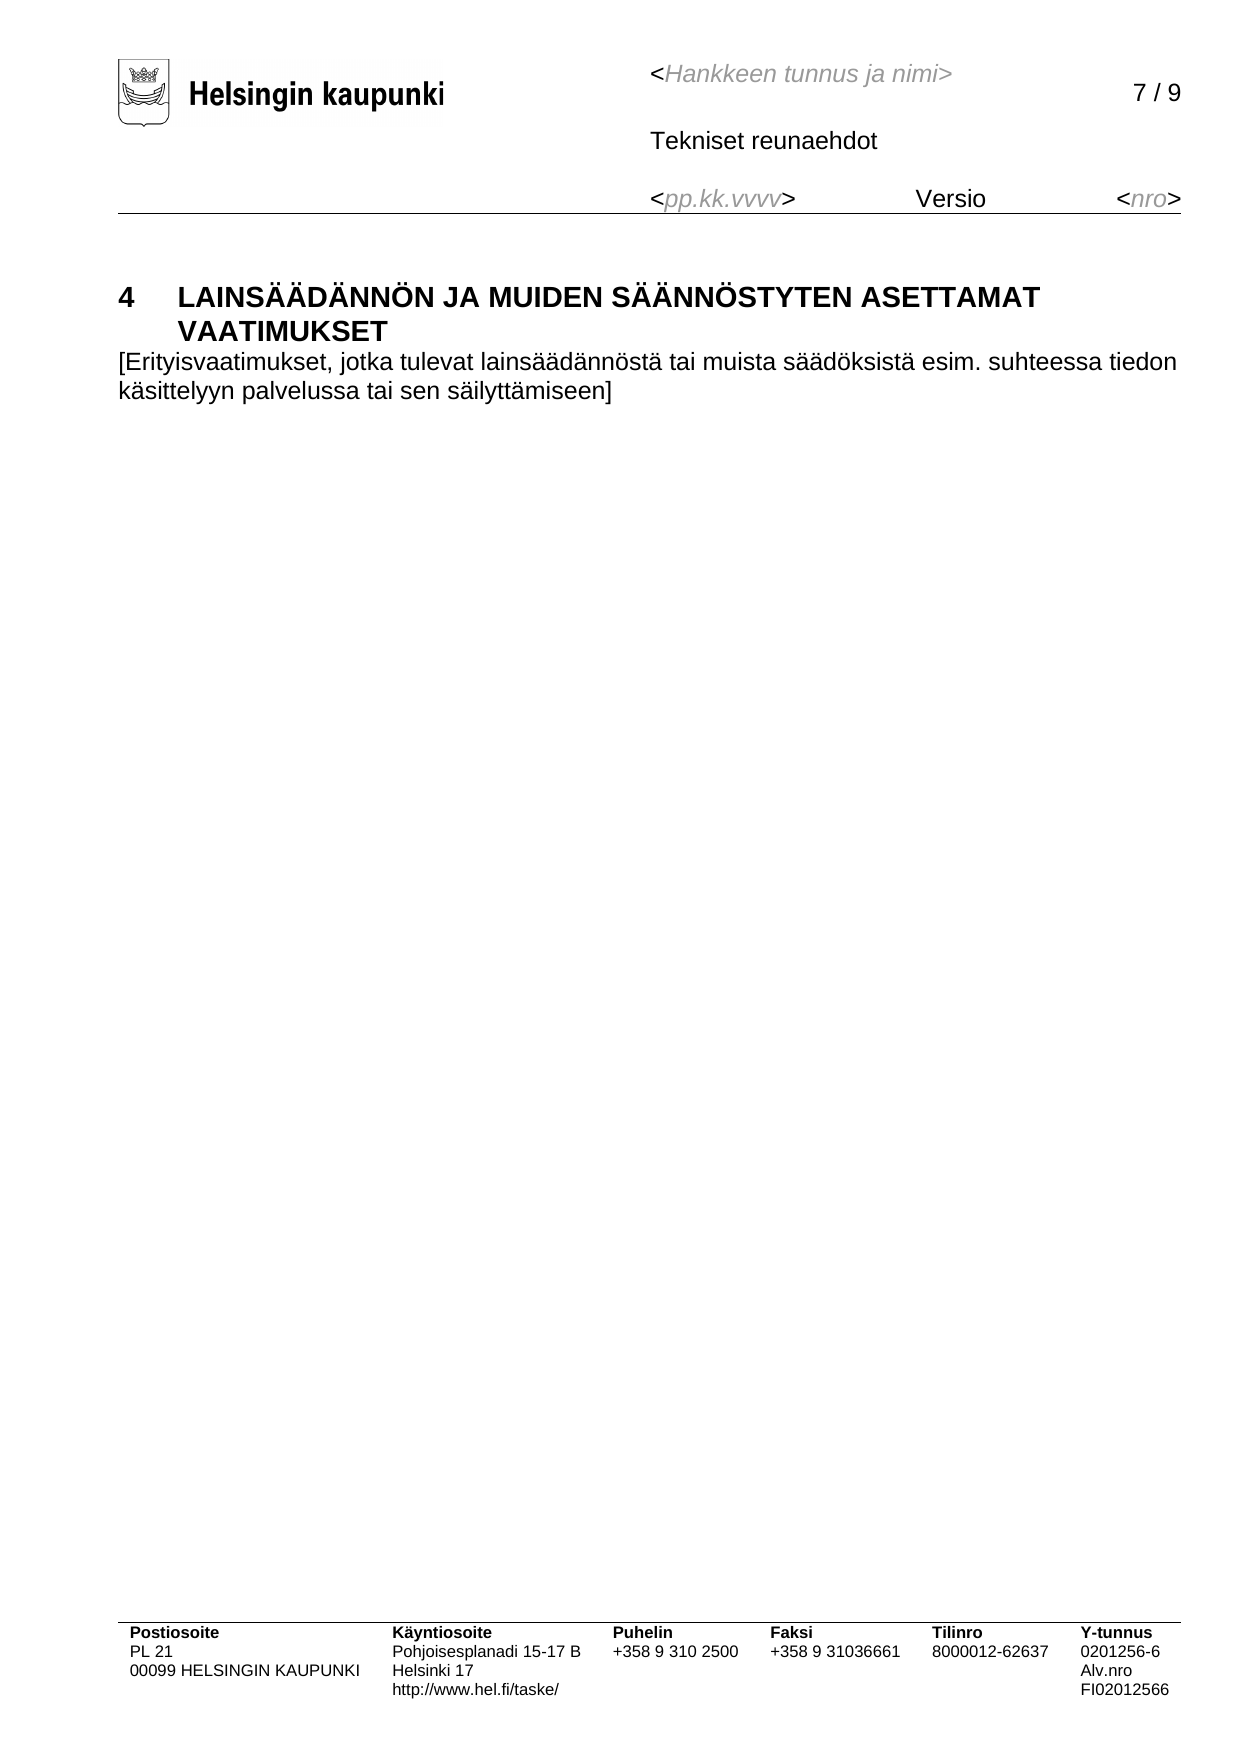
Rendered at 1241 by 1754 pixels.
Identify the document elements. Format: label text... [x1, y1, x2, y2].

text [Erityisvaatimukset, jotka tulevat lainsäädännöstä tai muista säädöksistä esim. suhteessa tiedon käsittelyyn palvelussa tai sen säilyttämiseen] [118, 347, 1181, 405]
picture [118, 59, 444, 127]
text Lainsäädännön ja muiden säännöstyten asettamat vaatimukset [118, 280, 1181, 347]
